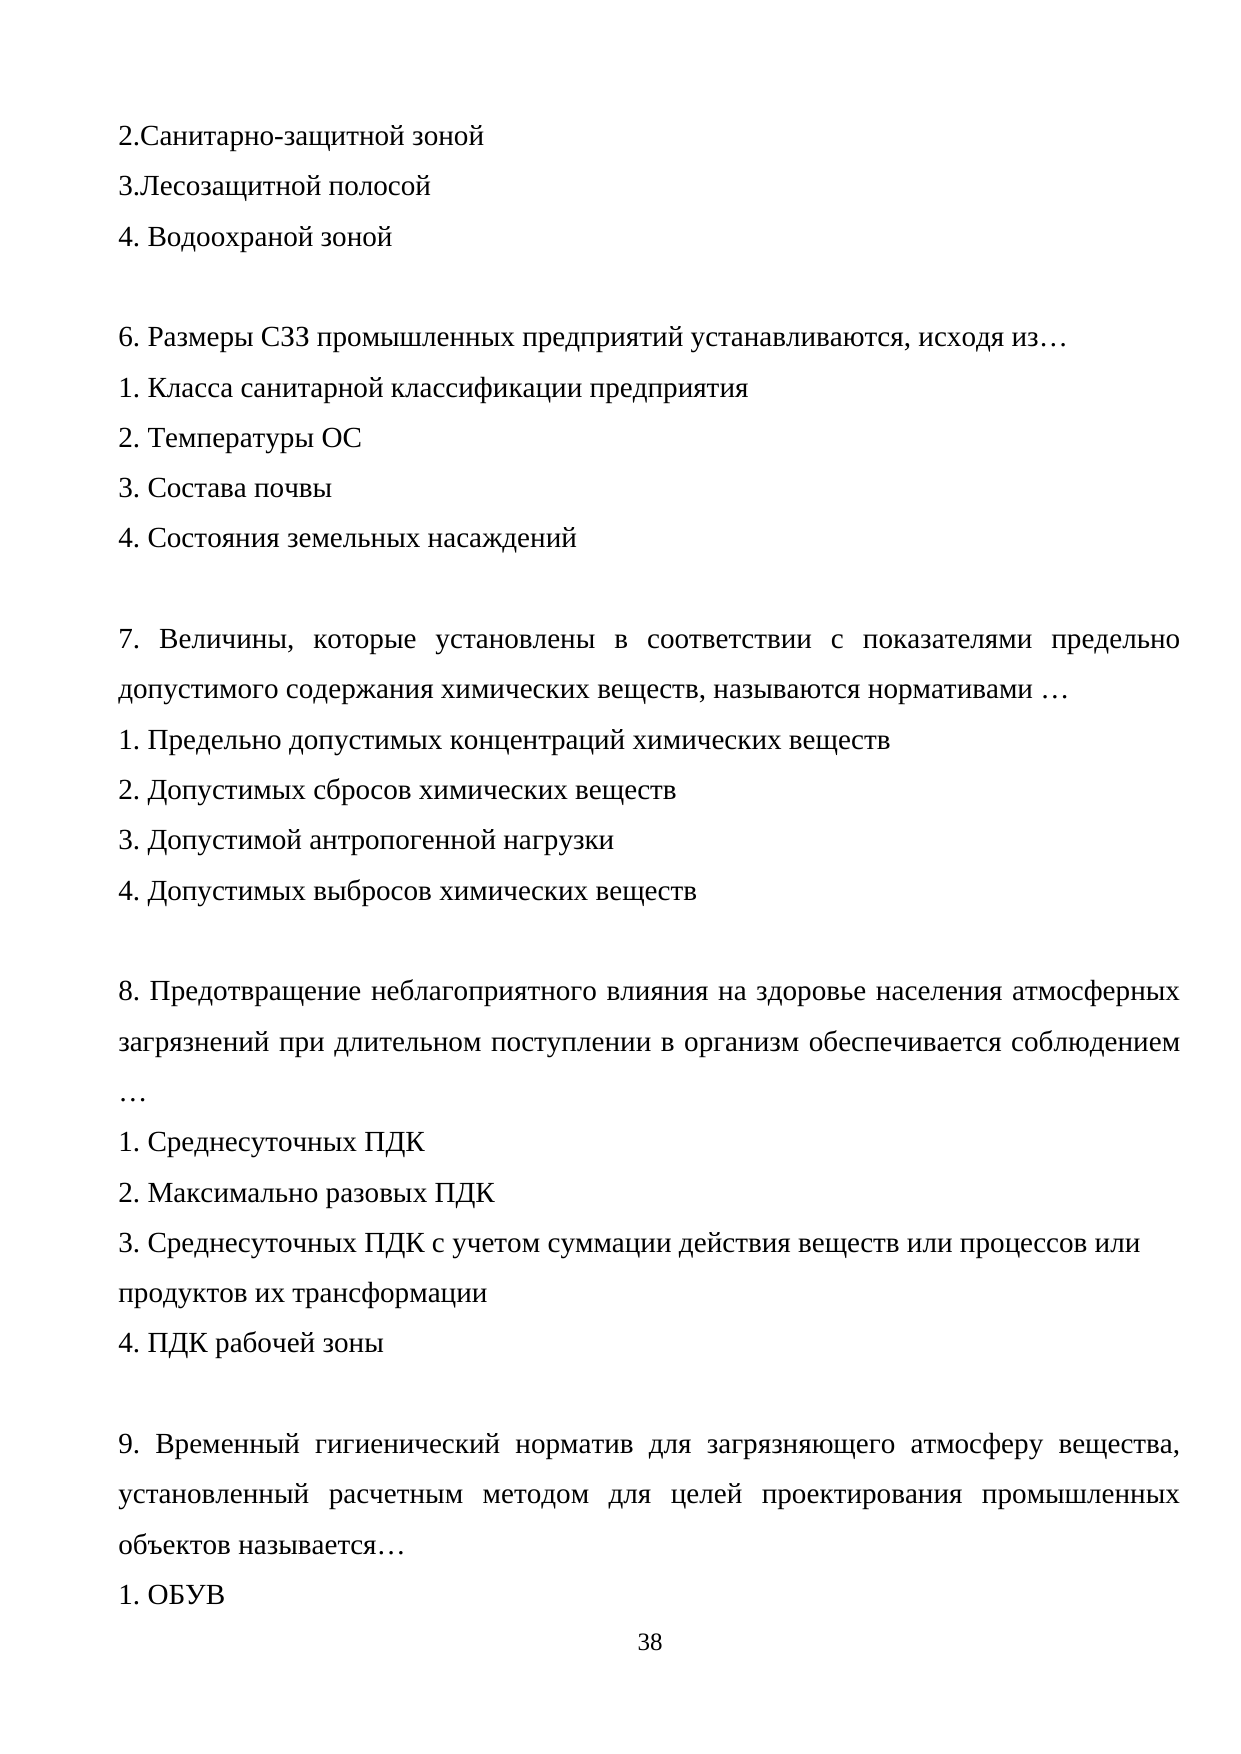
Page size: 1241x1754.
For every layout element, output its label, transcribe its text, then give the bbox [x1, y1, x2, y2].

text 1. Предельно допустимых концентраций химических веществ [118, 722, 1181, 755]
text 3. Среднесуточных ПДК с учетом суммации действия веществ или процессов или продуктов их трансформации [118, 1225, 1181, 1309]
text 2.Санитарно-защитной зоной [118, 118, 1181, 152]
text 1. ОБУВ [118, 1577, 1181, 1611]
text 2. Температуры ОС [118, 420, 1181, 453]
text 1. Среднесуточных ПДК [118, 1124, 1181, 1158]
text 3.Лесозащитной полосой [118, 168, 1181, 202]
text 4. ПДК рабочей зоны [118, 1326, 1181, 1359]
text 4. Допустимых выбросов химических веществ [118, 873, 1181, 906]
text 4. Состояния земельных насаждений [118, 521, 1181, 554]
text 2. Допустимых сбросов химических веществ [118, 772, 1181, 806]
text 8. Предотвращение неблагоприятного влияния на здоровье населения атмосферных загрязнений при длительном поступлении в организм обеспечивается соблюдением … [118, 973, 1181, 1108]
text 9. Временный гигиенический норматив для загрязняющего атмосферу вещества, установленный расчетным методом для целей проектирования промышленных объектов называется… [118, 1426, 1181, 1560]
text 4. Водоохраной зоной [118, 219, 1181, 252]
text 1. Класса санитарной классификации предприятия [118, 370, 1181, 403]
text 3. Состава почвы [118, 470, 1181, 504]
text 6. Размеры СЗЗ промышленных предприятий устанавливаются, исходя из… [118, 319, 1181, 353]
text 2. Максимально разовых ПДК [118, 1175, 1181, 1208]
text 3. Допустимой антропогенной нагрузки [118, 822, 1181, 856]
text 7. Величины, которые установлены в соответствии с показателями предельно допустимого содержания химических веществ, называются нормативами … [118, 621, 1181, 705]
